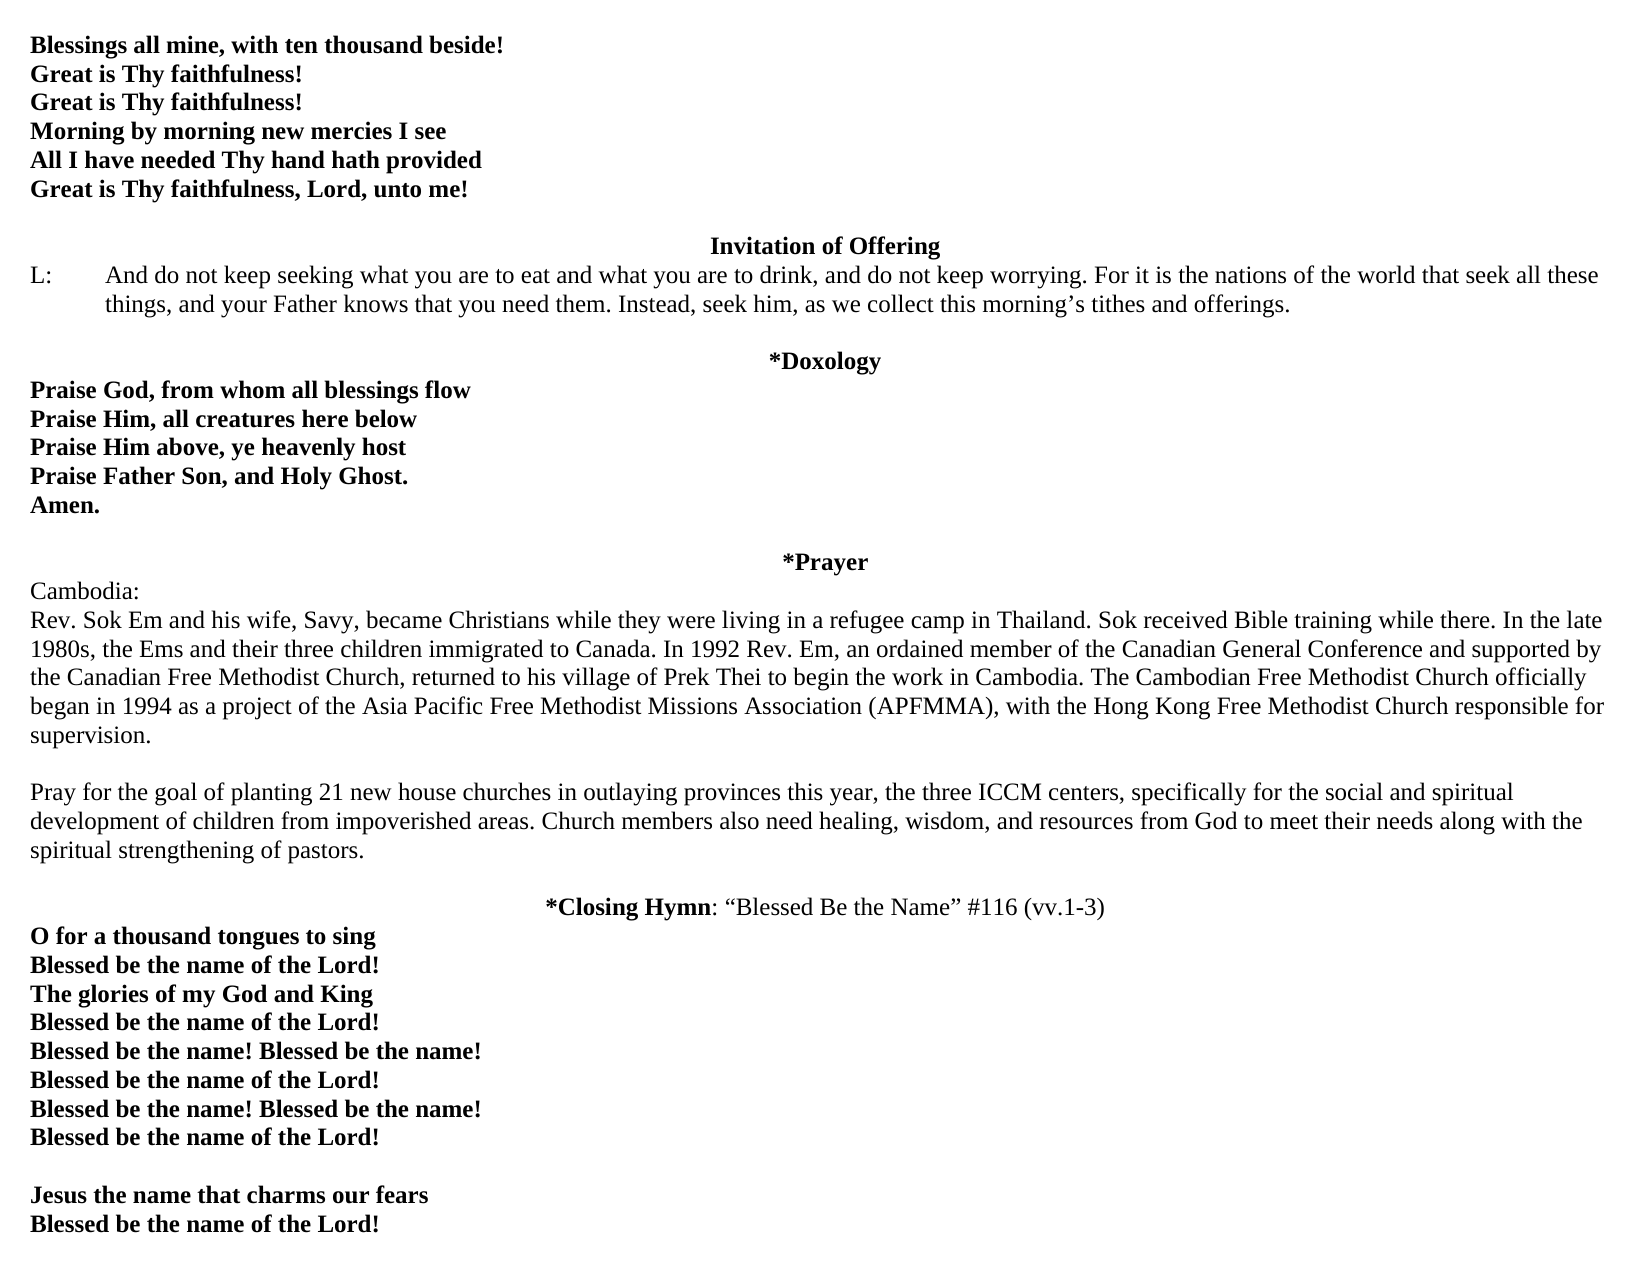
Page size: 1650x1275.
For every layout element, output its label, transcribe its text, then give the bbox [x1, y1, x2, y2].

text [30, 1209, 1620, 1237]
text Praise Him above, ye heavenly host [30, 432, 1620, 461]
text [30, 1122, 1620, 1151]
text Great is Thy faithfulness! [30, 87, 1620, 116]
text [30, 145, 1620, 174]
text L: And do not keep seeking what you are to eat and what you are to drink, and do not keep worrying. For it is the nations of the world that seek all these things, and your Father knows that you need them. Instead, seek him, as we collect this morning’s tithes and offerings. [30, 260, 1620, 317]
text O for a thousand tongues to sing [30, 921, 1620, 950]
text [30, 174, 1620, 202]
text *Prayer [30, 547, 1620, 576]
text Praise Him, all creatures here below [30, 404, 1620, 432]
text The glories of my God and King [30, 979, 1620, 1007]
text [30, 1036, 1620, 1065]
text Amen. [30, 490, 1620, 519]
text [30, 1094, 1620, 1122]
text Jesus the name that charms our fears [30, 1180, 1620, 1209]
text Blessed be the name of the Lord! [30, 950, 1620, 979]
text *Doxology [30, 346, 1620, 375]
text Cambodia: [30, 576, 1620, 605]
text Blessed be the name of the Lord! [30, 1007, 1620, 1036]
text Invitation of Offering [30, 231, 1620, 260]
text Great is Thy faithfulness! [30, 59, 1620, 87]
text Blessed be the name of the Lord! [30, 1065, 1620, 1094]
text Praise God, from whom all blessings flow [30, 375, 1620, 404]
text *Closing Hymn: “Blessed Be the Name” #116 (vv.1-3) [30, 892, 1620, 921]
text Pray for the goal of planting 21 new house churches in outlaying provinces this year, the three ICCM centers, specifically for the social and spiritual development of children from impoverished areas. Church members also need healing, wisdom, and resources from God to meet their needs along with the spiritual strengthening of pastors. [30, 777, 1620, 864]
text Blessings all mine, with ten thousand beside! [30, 30, 1620, 59]
text Rev. Sok Em and his wife, Savy, became Christians while they were living in a refugee camp in Thailand. Sok received Bible training while there. In the late 1980s, the Ems and their three children immigrated to Canada. In 1992 Rev. Em, an ordained member of the Canadian General Conference and supported by the Canadian Free Methodist Church, returned to his village of Prek Thei to begin the work in Cambodia. The Cambodian Free Methodist Church officially began in 1994 as a project of the Asia Pacific Free Methodist Missions Association (APFMMA), with the Hong Kong Free Methodist Church responsible for supervision. [30, 605, 1620, 749]
text Praise Father Son, and Holy Ghost. [30, 461, 1620, 490]
text Morning by morning new mercies I see [30, 116, 1620, 145]
